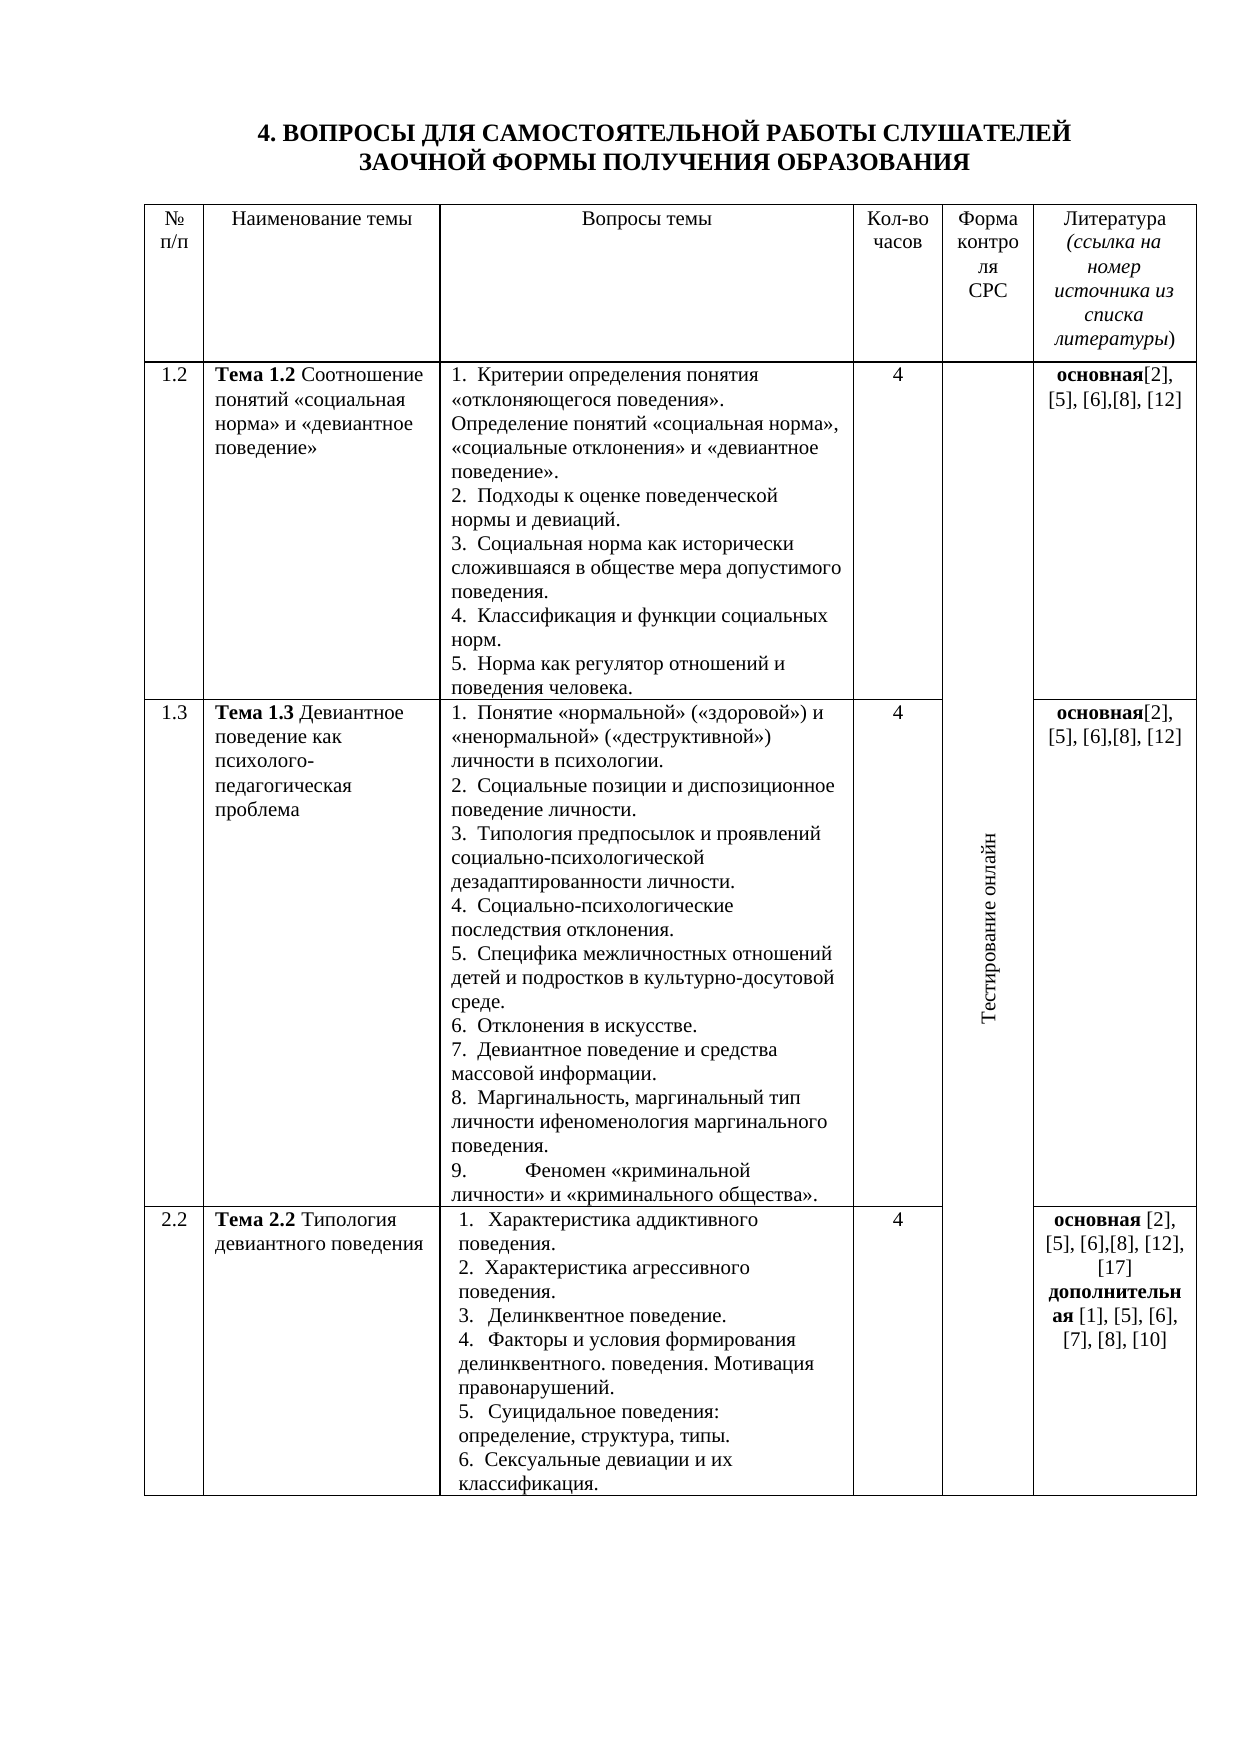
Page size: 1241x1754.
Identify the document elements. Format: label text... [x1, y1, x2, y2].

table_cell основная[2], [5], [6],[8], [12] [1034, 700, 1196, 1206]
table_cell 1.2 [145, 363, 203, 699]
table_cell основная[2], [5], [6],[8], [12] [1034, 363, 1196, 699]
table_cell Характеристика аддиктивного поведения. Характеристика агрессивного поведения. Делинквентное поведение. Факторы и условия формирования делинквентного. поведения. Мотивация правонарушений. Суицидальное поведения: определение, структура, типы. Сексуальные девиации и их классификация. [441, 1207, 853, 1495]
table_cell Тестирование онлайн [943, 363, 1033, 1495]
table_header Кол-во часов [854, 205, 942, 361]
table_cell 4 [854, 363, 942, 699]
table_header № п/п [145, 205, 203, 361]
table_header Вопросы темы [441, 205, 853, 361]
table_cell 4 [854, 700, 942, 1206]
table_cell Тема 1.3 Девиантное поведение как психолого-педагогическая проблема [204, 700, 439, 1206]
text 4. ВОПРОСЫ ДЛЯ САМОСТОЯТЕЛЬНОЙ РАБОТЫ СЛУШАТЕЛЕЙ [177, 118, 1152, 147]
table_cell Понятие «нормальной» («здоровой») и «ненормальной» («деструктивной») личности в психологии. Социальные позиции и диспозиционное поведение личности. Типология предпосылок и проявлений социально-психологической дезадаптированности личности. Социально-психологические последствия отклонения. Специфика межличностных отношений детей и подростков в культурно-досутовой среде. Отклонения в искусстве. Девиантное поведение и средства массовой информации. Маргинальность, маргинальный тип личности ифеноменология маргинального поведения. Феномен «криминальной личности» и «криминального общества». [441, 700, 853, 1206]
table_cell 2.2 [145, 1207, 203, 1495]
table_cell Тема 1.2 Соотношение понятий «социальная норма» и «девиантное поведение» [204, 363, 439, 699]
table_header Форма контроля СРС [943, 205, 1033, 361]
table_cell Критерии определения понятия «отклоняющегося поведения». Определение понятий «социальная норма», «социальные отклонения» и «девиантное поведение». Подходы к оценке поведенческой нормы и девиаций. Социальная норма как исторически сложившаяся в обществе мера допустимого поведения. Классификация и функции социальных норм. Норма как регулятор отношений и поведения человека. [441, 363, 853, 699]
table_header Литература (ссылка на номер источника из списка литературы) [1034, 205, 1196, 361]
table_header Наименование темы [204, 205, 439, 361]
table_cell основная [2], [5], [6],[8], [12], [17] дополнительная [1], [5], [6], [7], [8], [10] [1034, 1207, 1196, 1495]
text ЗАОЧНОЙ ФОРМЫ ПОЛУЧЕНИЯ ОБРАЗОВАНИЯ [177, 147, 1152, 176]
table_cell Тема 2.2 Типология девиантного поведения [204, 1207, 439, 1495]
table_cell 4 [854, 1207, 942, 1495]
table_cell 1.3 [145, 700, 203, 1206]
